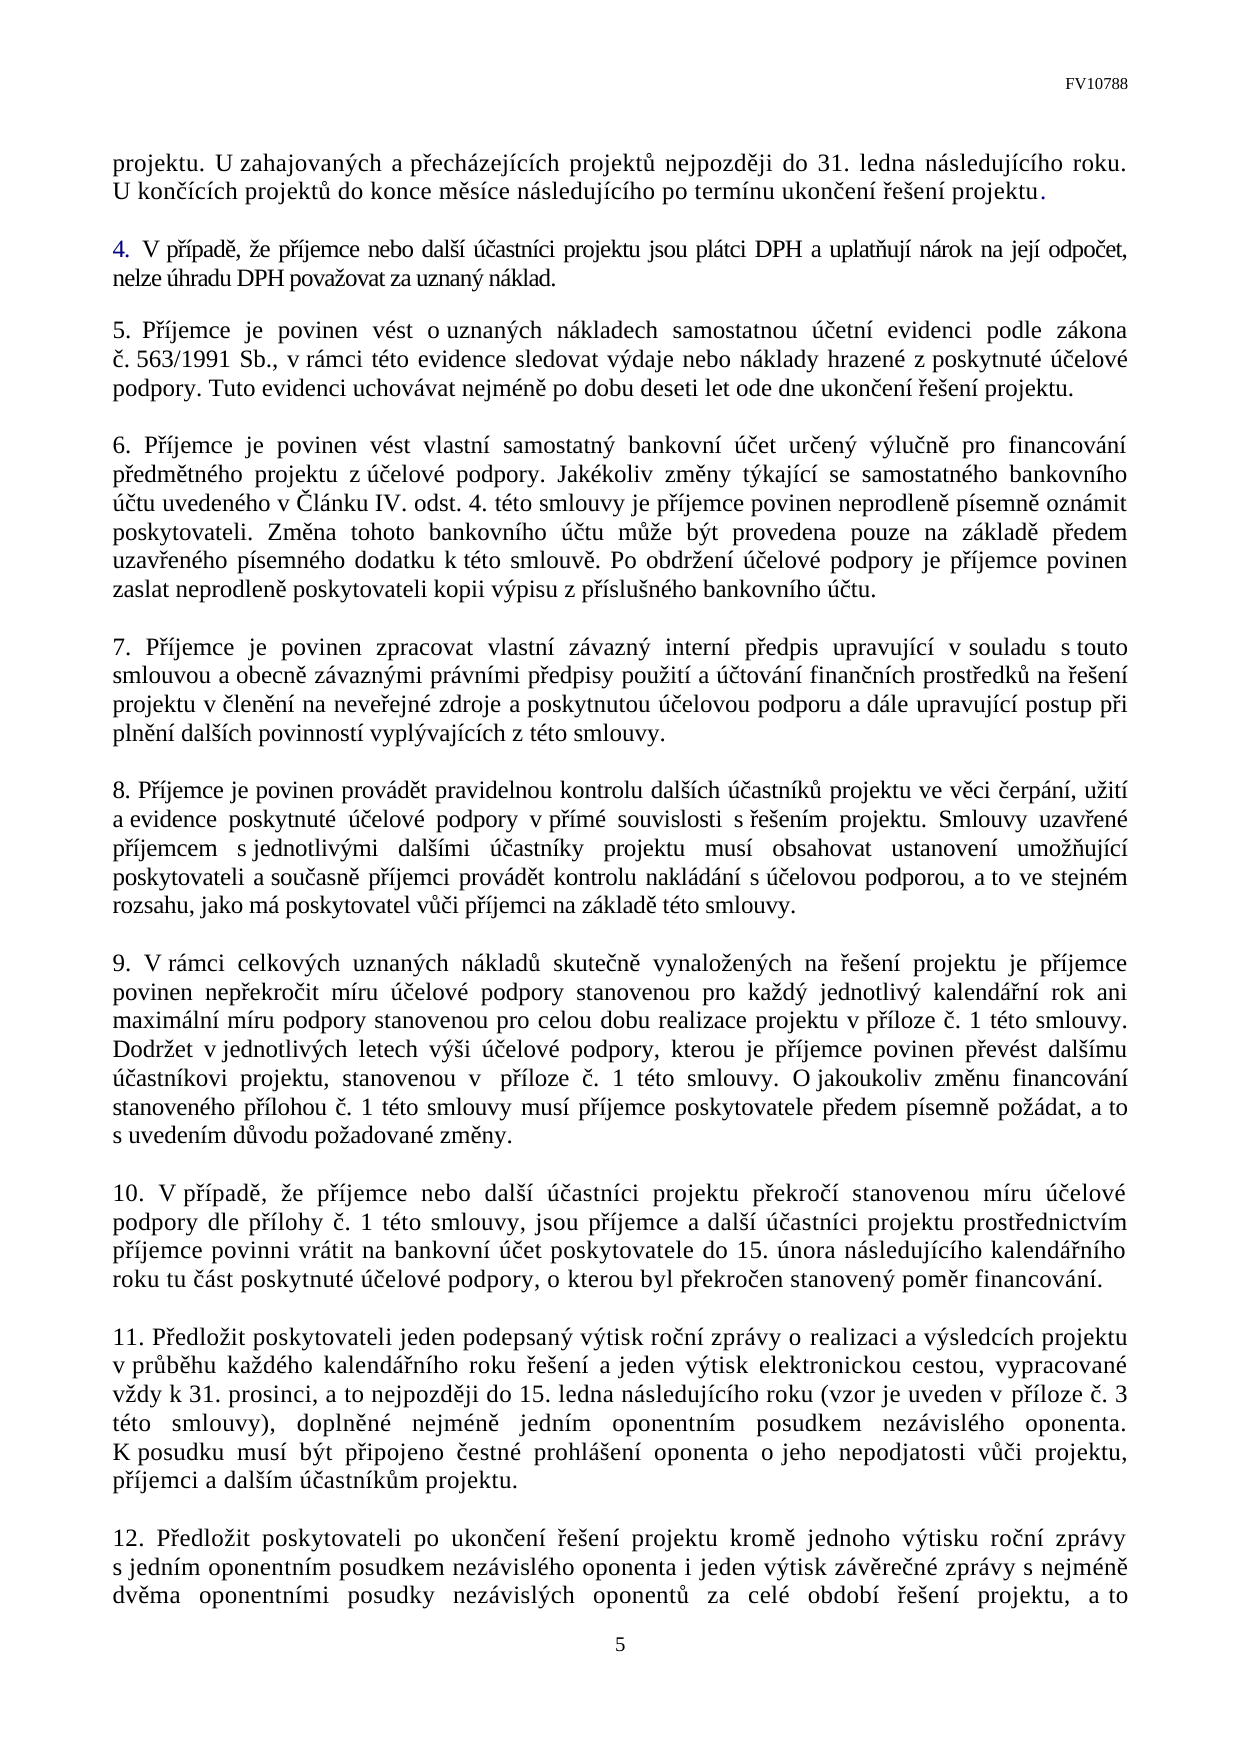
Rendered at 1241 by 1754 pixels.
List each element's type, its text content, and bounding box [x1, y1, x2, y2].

text 7. Příjemce je povinen zpracovat vlastní závazný interní předpis upravující v souladu s touto smlouvou a obecně závaznými právními předpisy použití a účtování finančních prostředků na řešení projektu v členění na neveřejné zdroje a poskytnutou účelovou podporu a dále upravující postup při plnění dalších povinností vyplývajících z této smlouvy. [112, 632, 1128, 747]
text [112, 1523, 1128, 1609]
text 10. V případě, že příjemce nebo další účastníci projektu překročí stanovenou míru účelové podpory dle přílohy č. 1 této smlouvy, jsou příjemce a další účastníci projektu prostřednictvím příjemce povinni vrátit na bankovní účet poskytovatele do 15. února následujícího kalendářního roku tu část poskytnuté účelové podpory, o kterou byl překročen stanovený poměr financování. [112, 1178, 1128, 1293]
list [112, 148, 1128, 205]
text 6. Příjemce je povinen vést vlastní samostatný bankovní účet určený výlučně pro financování předmětného projektu z účelové podpory. Jakékoliv změny týkající se samostatného bankovního účtu uvedeného v Článku IV. odst. 4. této smlouvy je příjemce povinen neprodleně písemně oznámit poskytovateli. Změna tohoto bankovního účtu může být provedena pouze na základě předem uzavřeného písemného dodatku k této smlouvě. Po obdržení účelové podpory je příjemce povinen zaslat neprodleně poskytovateli kopii výpisu z příslušného bankovního účtu. [112, 431, 1128, 603]
text 9. V rámci celkových uznaných nákladů skutečně vynaložených na řešení projektu je příjemce povinen nepřekročit míru účelové podpory stanovenou pro každý jednotlivý kalendářní rok ani maximální míru podpory stanovenou pro celou dobu realizace projektu v příloze č. 1 této smlouvy. Dodržet v jednotlivých letech výši účelové podpory, kterou je příjemce povinen převést dalšímu účastníkovi projektu, stanovenou v příloze č. 1 této smlouvy. O jakoukoliv změnu financování stanoveného přílohou č. 1 této smlouvy musí příjemce poskytovatele předem písemně požádat, a to s uvedením důvodu požadované změny. [112, 948, 1128, 1149]
text 8. Příjemce je povinen provádět pravidelnou kontrolu dalších účastníků projektu ve věci čerpání, užití a evidence poskytnuté účelové podpory v přímé souvislosti s řešením projektu. Smlouvy uzavřené příjemcem s jednotlivými dalšími účastníky projektu musí obsahovat ustanovení umožňující poskytovateli a současně příjemci provádět kontrolu nakládání s účelovou podporou, a to ve stejném rozsahu, jako má poskytovatel vůči příjemci na základě této smlouvy. [112, 776, 1128, 919]
list V případě, že příjemce nebo další účastníci projektu jsou plátci DPH a uplatňují nárok na její odpočet, nelze úhradu DPH považovat za uznaný náklad. [112, 234, 1128, 291]
text 11. Předložit poskytovateli jeden podepsaný výtisk roční zprávy o realizaci a výsledcích projektu v průběhu každého kalendářního roku řešení a jeden výtisk elektronickou cestou, vypracované vždy k 31. prosinci, a to nejpozději do 15. ledna následujícího roku (vzor je uveden v příloze č. 3 této smlouvy), doplněné nejméně jedním oponentním posudkem nezávislého oponenta. K posudku musí být připojeno čestné prohlášení oponenta o jeho nepodjatosti vůči projektu, příjemci a dalším účastníkům projektu. [112, 1322, 1128, 1494]
list Příjemce je povinen vést o uznaných nákladech samostatnou účetní evidenci podle zákona č. 563/1991 Sb., v rámci této evidence sledovat výdaje nebo náklady hrazené z poskytnuté účelové podpory. Tuto evidenci uchovávat nejméně po dobu deseti let ode dne ukončení řešení projektu. [112, 316, 1128, 402]
